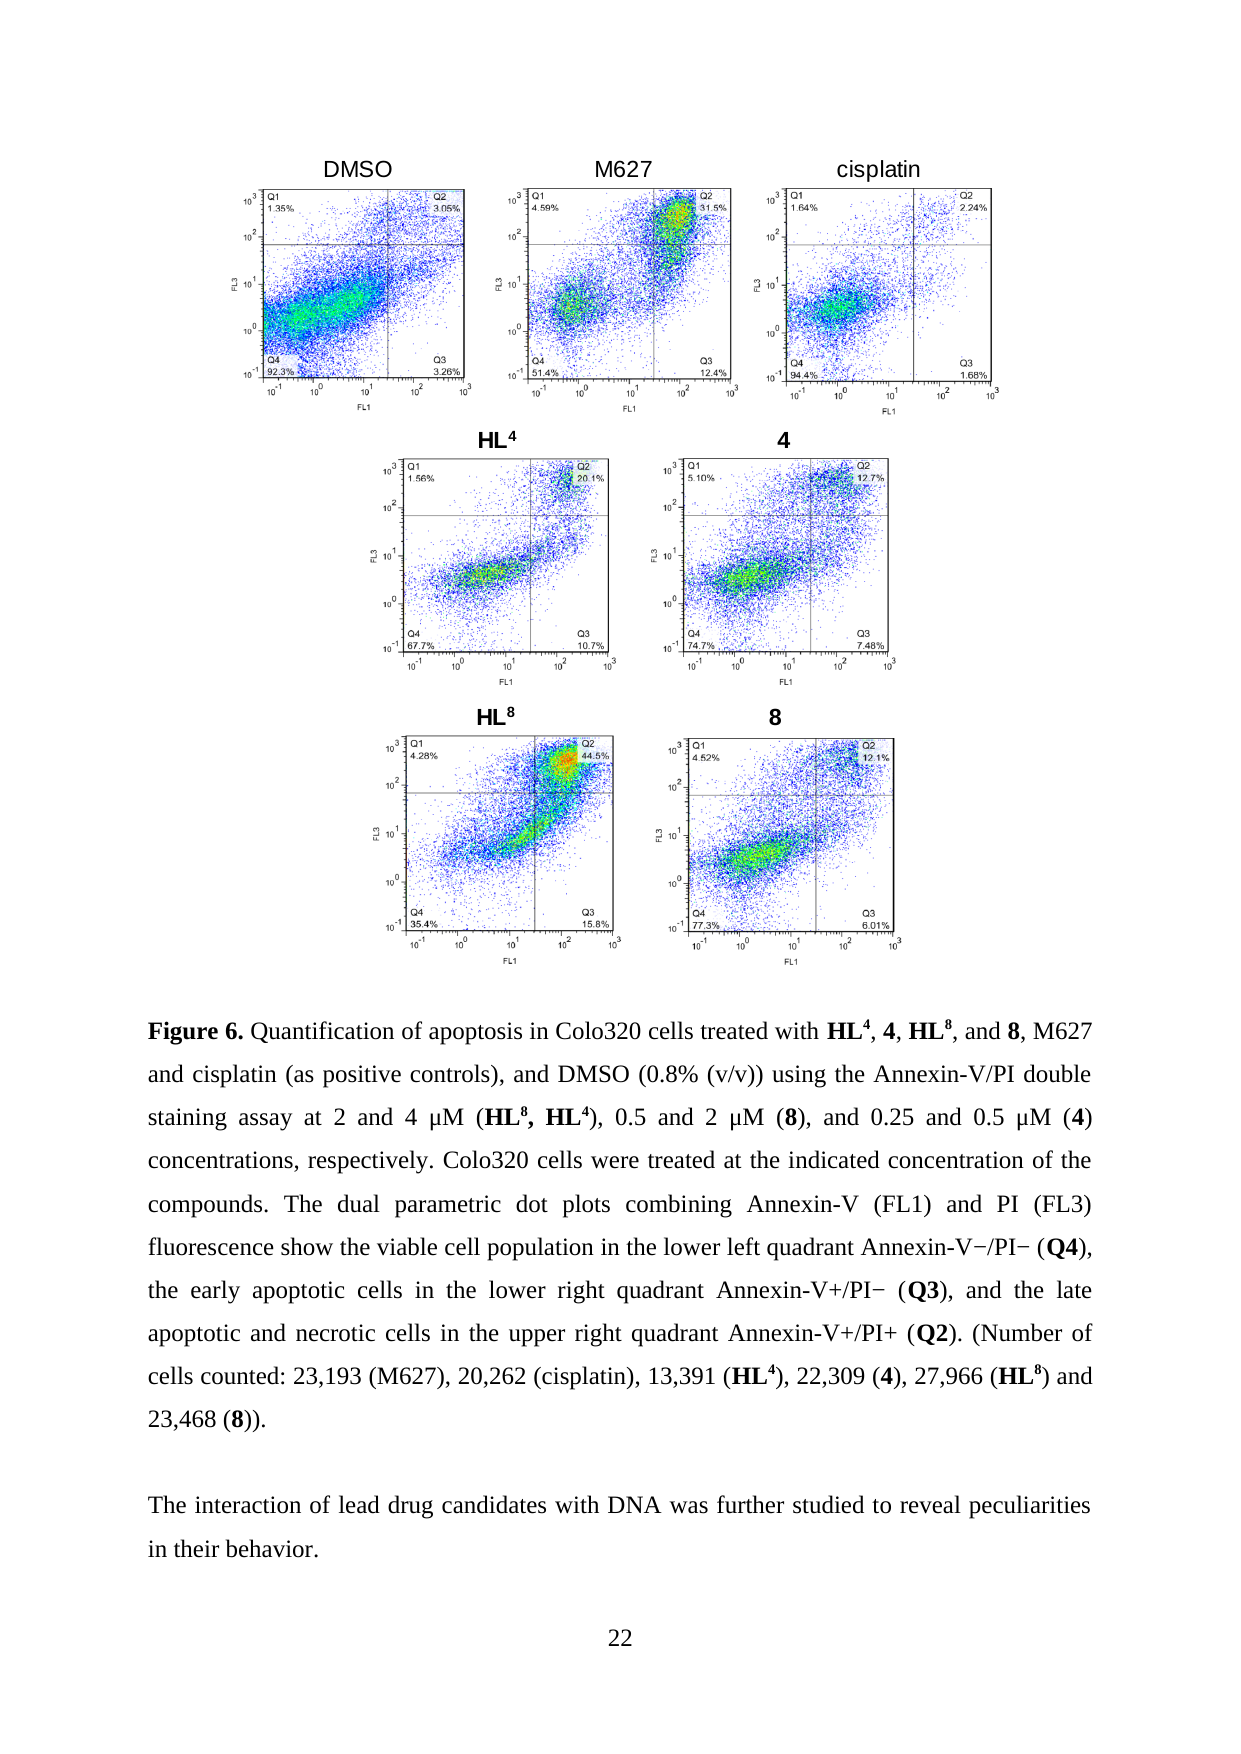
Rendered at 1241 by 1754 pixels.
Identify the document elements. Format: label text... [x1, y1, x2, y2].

text The interaction of lead drug candidates with DNA was further studied to reveal peculiarities in their behavior. [148, 1491, 1093, 1562]
text Figure 6. Quantification of apoptosis in Colo320 cells treated with HL4, 4, HL8, and 8, M627 and cisplatin (as positive controls), and DMSO (0.8% (v/v)) using the Annexin-V/PI double staining assay at 2 and 4 μM (HL8, HL4), 0.5 and 2 μM (8), and 0.25 and 0.5 μM (4) concentrations, respectively. Colo320 cells were treated at the indicated concentration of the compounds. The dual parametric dot plots combining Annexin-V (FL1) and PI (FL3) fluorescence show the viable cell population in the lower left quadrant Annexin-V−/PI− (Q4), the early apoptotic cells in the lower right quadrant Annexin-V+/PI− (Q3), and the late apoptotic and necrotic cells in the upper right quadrant Annexin-V+/PI+ (Q2). (Number of cells counted: 23,193 (M627), 20,262 (cisplatin), 13,391 (HL4), 22,309 (4), 27,966 (HL8) and 23,468 (8)). [148, 1016, 1093, 1433]
